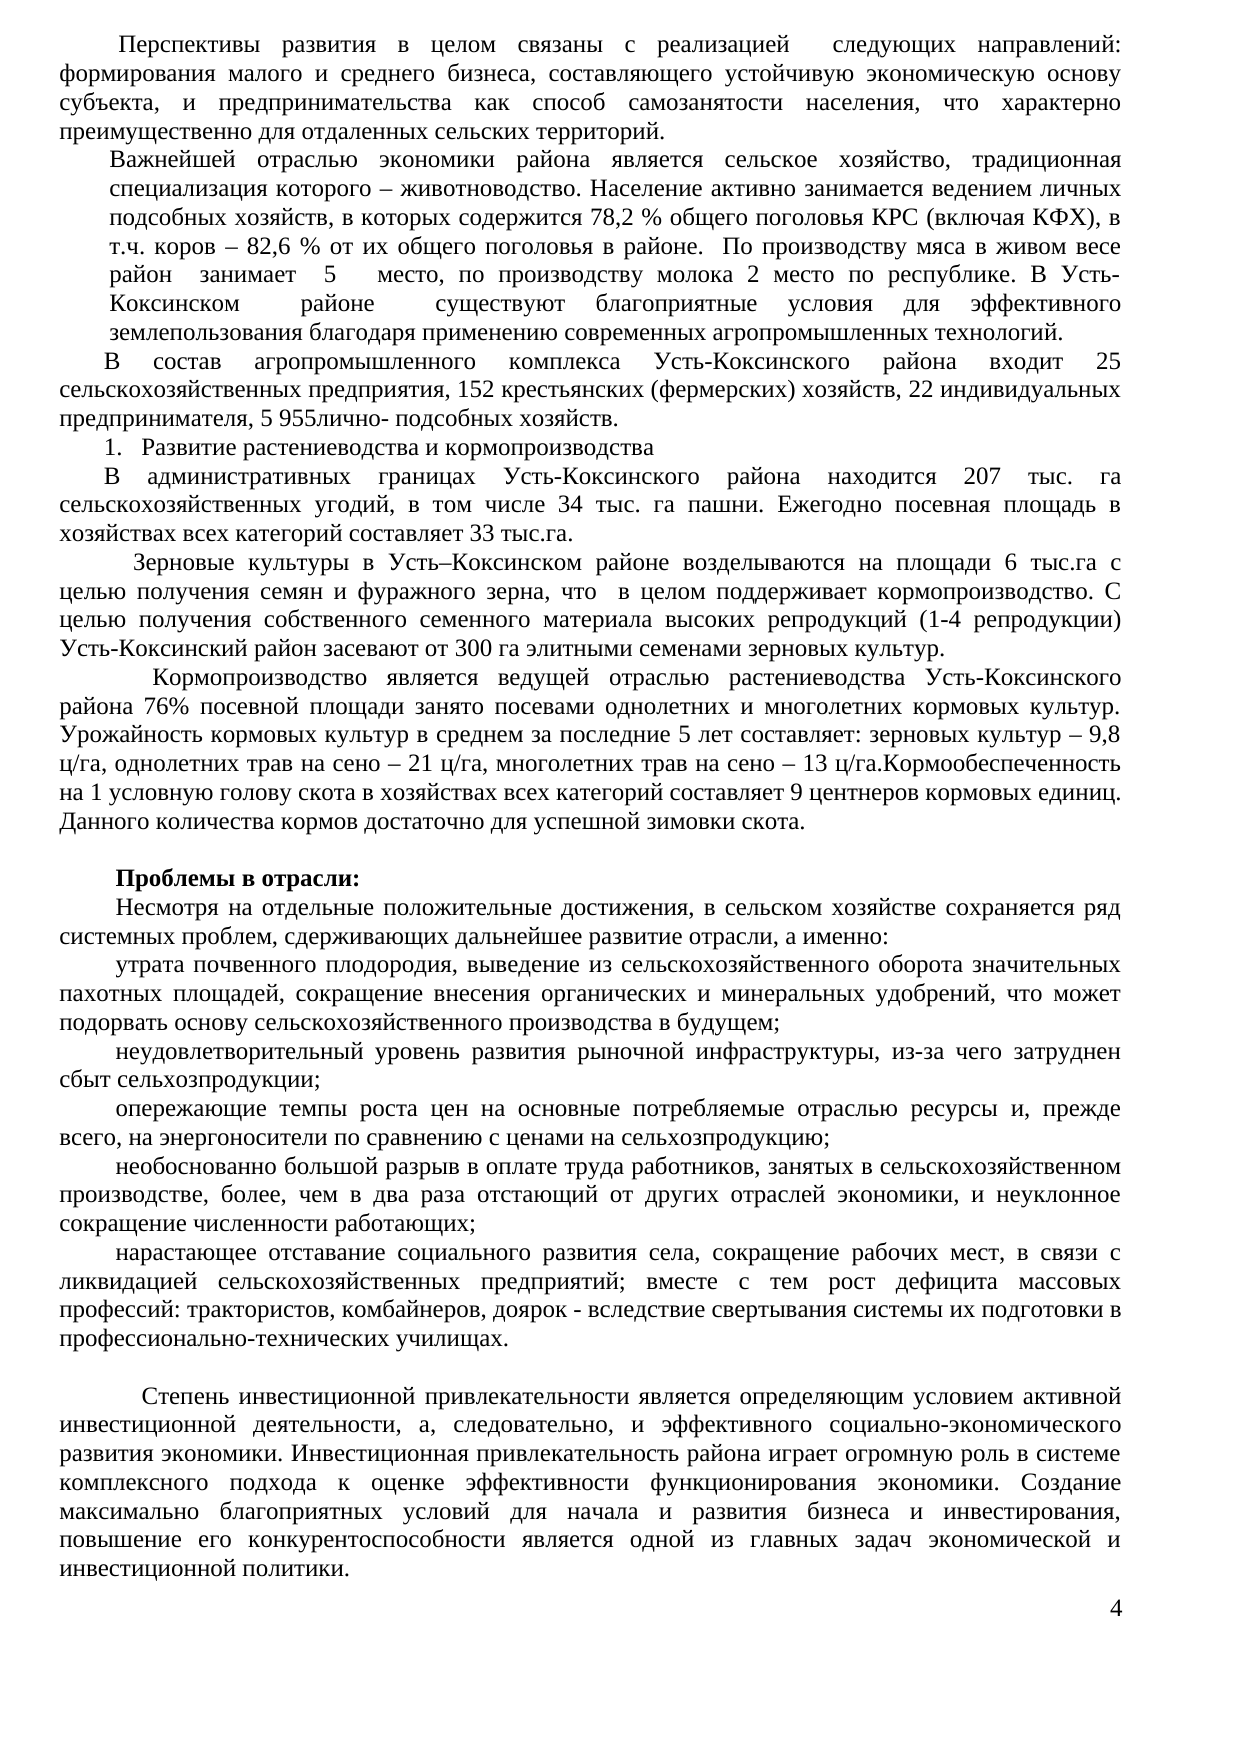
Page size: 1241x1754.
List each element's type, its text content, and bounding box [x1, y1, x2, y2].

text необоснованно большой разрыв в оплате труда работников, занятых в сельскохозяйственном производстве, более, чем в два раза отстающий от других отраслей экономики, и неуклонное сокращение численности работающих; [59, 1151, 1122, 1237]
text опережающие темпы роста цен на основные потребляемые отраслью ресурсы и, прежде всего, на энергоносители по сравнению с ценами на сельхозпродукцию; [59, 1093, 1122, 1151]
text Степень инвестиционной привлекательности является определяющим условием активной инвестиционной деятельности, а, следовательно, и эффективного социально-экономического развития экономики. Инвестиционная привлекательность района играет огромную роль в системе комплексного подхода к оценке эффективности функционирования экономики. Создание максимально благоприятных условий для начала и развития бизнеса и инвестирования, повышение его конкурентоспособности является одной из главных задач экономической и инвестиционной политики. [59, 1381, 1122, 1582]
list Развитие растениеводства и кормопроизводства [103, 432, 1122, 461]
text утрата почвенного плодородия, выведение из сельскохозяйственного оборота значительных пахотных площадей, сокращение внесения органических и минеральных удобрений, что может подорвать основу сельскохозяйственного производства в будущем; [59, 949, 1122, 1036]
text Перспективы развития в целом связаны с реализацией следующих направлений: формирования малого и среднего бизнеса, составляющего устойчивую экономическую основу субъекта, и предпринимательства как способ самозанятости населения, что характерно преимущественно для отдаленных сельских территорий. [59, 29, 1122, 144]
text Зерновые культуры в Усть–Коксинском районе возделываются на площади 6 тыс.га с целью получения семян и фуражного зерна, что в целом поддерживает кормопроизводство. С целью получения собственного семенного материала высоких репродукций (1-4 репродукции) Усть-Коксинский район засевают от 300 га элитными семенами зерновых культур. [59, 547, 1122, 662]
text В административных границах Усть-Коксинского района находится 207 тыс. га сельскохозяйственных угодий, в том числе 34 тыс. га пашни. Ежегодно посевная площадь в хозяйствах всех категорий составляет 33 тыс.га. [59, 461, 1122, 547]
text Проблемы в отрасли: [59, 863, 1122, 892]
text Кормопроизводство является ведущей отраслью растениеводства Усть-Коксинского района 76% посевной площади занято посевами однолетних и многолетних кормовых культур. Урожайность кормовых культур в среднем за последние 5 лет составляет: зерновых культур – 9,8 ц/га, однолетних трав на сено – 21 ц/га, многолетних трав на сено – 13 ц/га.Кормообеспеченность на 1 условную голову скота в хозяйствах всех категорий составляет 9 центнеров кормовых единиц. Данного количества кормов достаточно для успешной зимовки скота. [59, 662, 1122, 834]
text Несмотря на отдельные положительные достижения, в сельском хозяйстве сохраняется ряд системных проблем, сдерживающих дальнейшее развитие отрасли, а именно: [59, 892, 1122, 949]
text Важнейшей отраслью экономики района является сельское хозяйство, традиционная специализация которого – животноводство. Население активно занимается ведением личных подсобных хозяйств, в которых содержится 78,2 % общего поголовья КРС (включая КФХ), в т.ч. коров – 82,6 % от их общего поголовья в районе. По производству мяса в живом весе район занимает 5 место, по производству молока 2 место по республике. В Усть-Коксинском районе существуют благоприятные условия для эффективного землепользования благодаря применению современных агропромышленных технологий. [109, 144, 1122, 346]
text нарастающее отставание социального развития села, сокращение рабочих мест, в связи с ликвидацией сельскохозяйственных предприятий; вместе с тем рост дефицита массовых профессий: трактористов, комбайнеров, доярок - вследствие свертывания системы их подготовки в профессионально-технических училищах. [59, 1237, 1122, 1352]
text неудовлетворительный уровень развития рыночной инфраструктуры, из-за чего затруднен сбыт сельхозпродукции; [59, 1036, 1122, 1093]
text В состав агропромышленного комплекса Усть-Коксинского района входит 25 сельскохозяйственных предприятия, 152 крестьянских (фермерских) хозяйств, 22 индивидуальных предпринимателя, 5 955лично- подсобных хозяйств. [59, 346, 1122, 432]
